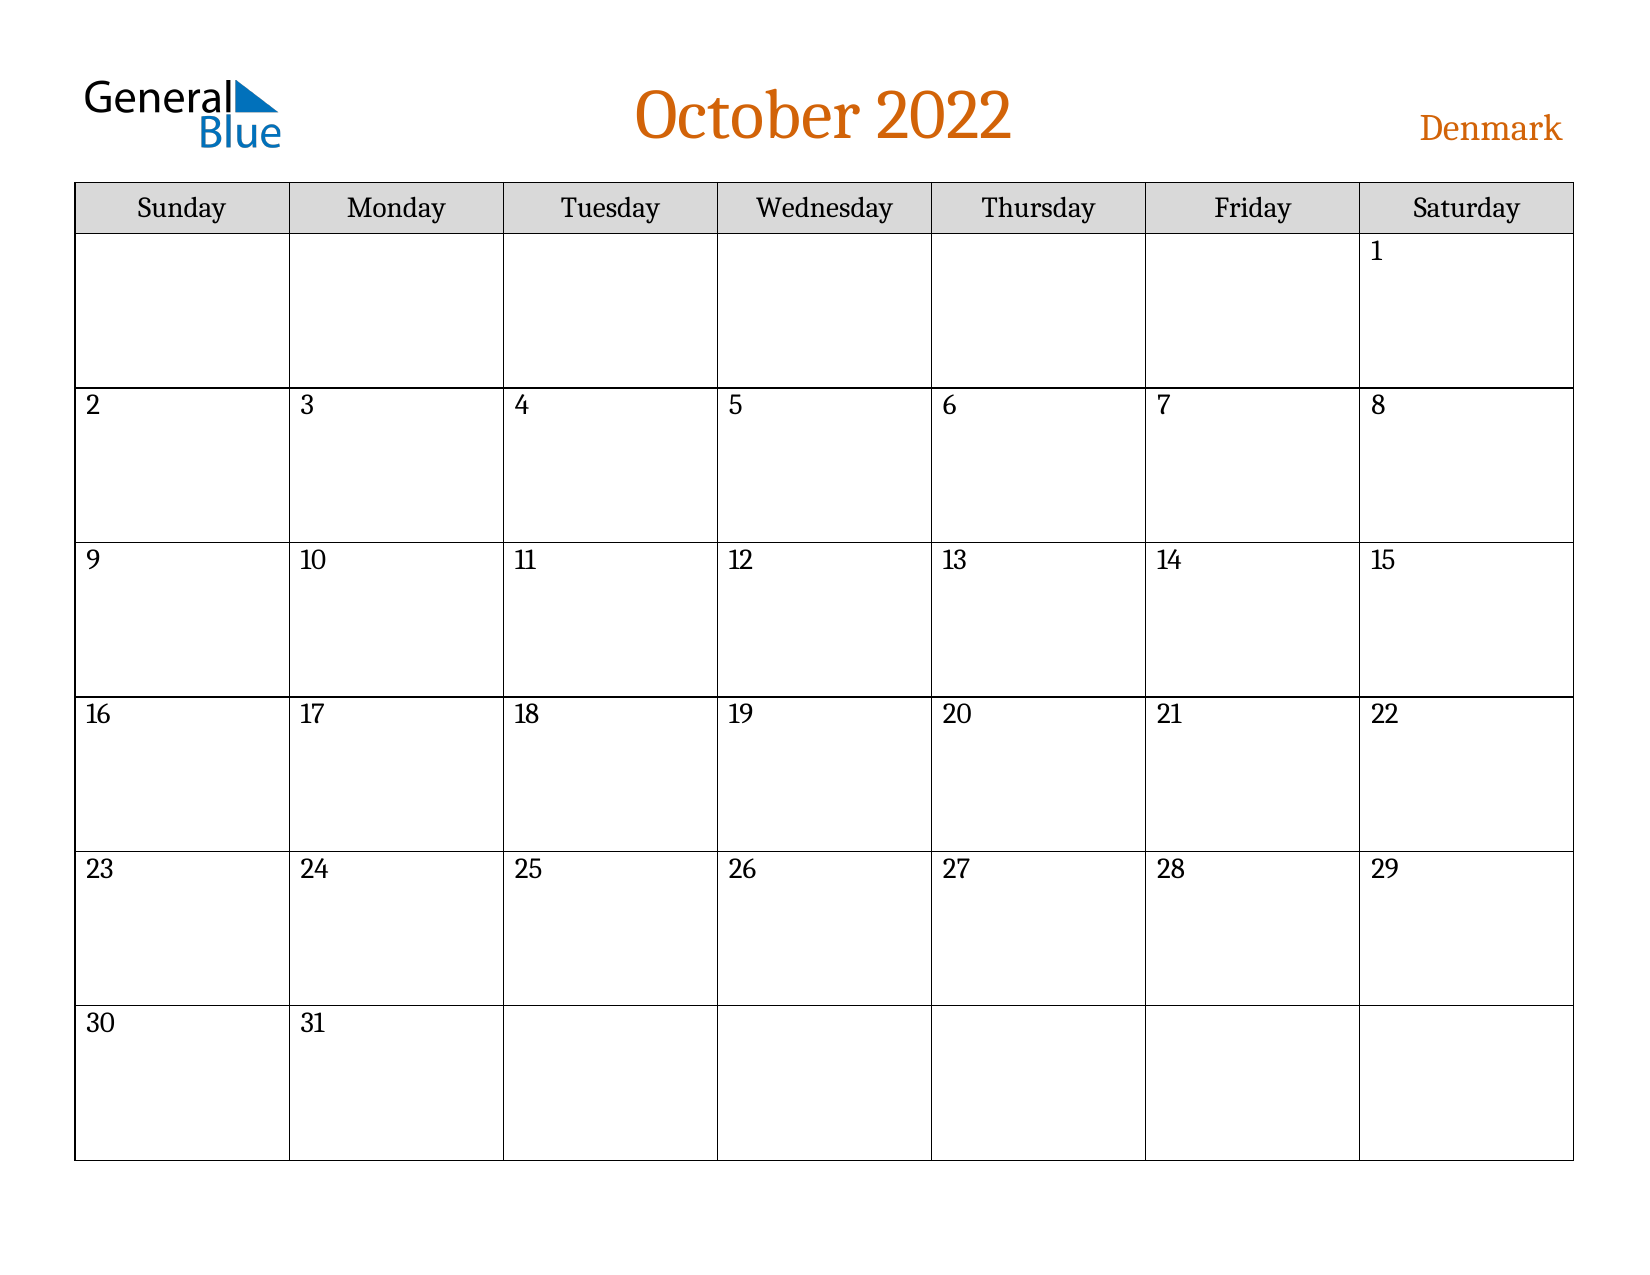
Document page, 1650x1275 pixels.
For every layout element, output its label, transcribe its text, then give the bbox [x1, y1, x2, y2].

table_header [75, 75, 503, 182]
table_cell [932, 429, 1145, 542]
table_cell 27 [932, 852, 1145, 893]
table_cell 15 [1360, 543, 1573, 584]
table_cell [1360, 275, 1573, 387]
table_cell Thursday [932, 183, 1145, 233]
table_cell 7 [1146, 389, 1359, 429]
table_cell [718, 1047, 931, 1160]
table_cell [76, 1047, 289, 1160]
table_cell [718, 275, 931, 387]
table_cell [932, 893, 1145, 1005]
table_cell 30 [76, 1006, 289, 1047]
table_cell 23 [76, 852, 289, 893]
table_cell 1 [1360, 234, 1573, 275]
table_cell [504, 429, 717, 542]
table_cell 19 [718, 698, 931, 738]
table_cell 26 [718, 852, 931, 893]
table_cell [932, 584, 1145, 696]
table_cell [290, 429, 503, 542]
table_cell [1360, 1047, 1573, 1160]
table_cell Wednesday [718, 183, 931, 233]
table_cell [1360, 738, 1573, 851]
table_cell 4 [504, 389, 717, 429]
table_cell [718, 738, 931, 851]
table_cell [290, 275, 503, 387]
table_cell [290, 893, 503, 1005]
table_cell [76, 893, 289, 1005]
table_cell Monday [290, 183, 503, 233]
table_cell [1146, 234, 1359, 275]
table_cell [290, 234, 503, 275]
table_cell 13 [932, 543, 1145, 584]
table_cell [504, 893, 717, 1005]
table_cell [1146, 429, 1359, 542]
table_cell 22 [1360, 698, 1573, 738]
table_cell 21 [1146, 698, 1359, 738]
table_cell 18 [504, 698, 717, 738]
table_cell [504, 275, 717, 387]
table_cell [1146, 738, 1359, 851]
table_cell [504, 1047, 717, 1160]
table_cell [1360, 429, 1573, 542]
table_cell 2 [76, 389, 289, 429]
table_cell [718, 1006, 931, 1047]
table_cell Saturday [1360, 183, 1573, 233]
table_cell Sunday [76, 183, 289, 233]
table_cell [76, 234, 289, 275]
table_cell [1146, 275, 1359, 387]
table_cell 12 [718, 543, 931, 584]
table_cell 25 [504, 852, 717, 893]
table_cell Tuesday [504, 183, 717, 233]
table_cell 3 [290, 389, 503, 429]
table_cell [718, 584, 931, 696]
table_cell [718, 893, 931, 1005]
table_cell [932, 1006, 1145, 1047]
table_cell [76, 429, 289, 542]
table_cell 29 [1360, 852, 1573, 893]
table_cell 11 [504, 543, 717, 584]
table_cell [76, 738, 289, 851]
table_cell 14 [1146, 543, 1359, 584]
table_cell 17 [290, 698, 503, 738]
table_cell [504, 584, 717, 696]
table_cell [76, 275, 289, 387]
table_cell [1360, 893, 1573, 1005]
table_cell 9 [76, 543, 289, 584]
table_cell [1146, 1006, 1359, 1047]
table_cell [932, 275, 1145, 387]
table_header Denmark [1146, 75, 1574, 182]
table_cell [932, 738, 1145, 851]
table_cell [1146, 1047, 1359, 1160]
table_cell 16 [76, 698, 289, 738]
table_cell [932, 1047, 1145, 1160]
table_cell [76, 584, 289, 696]
table_cell [504, 234, 717, 275]
table_cell 28 [1146, 852, 1359, 893]
table_cell 20 [932, 698, 1145, 738]
table_cell [504, 738, 717, 851]
table_cell [290, 738, 503, 851]
table_cell [1360, 584, 1573, 696]
table_cell [1360, 1006, 1573, 1047]
table_cell 10 [290, 543, 503, 584]
table_cell [718, 429, 931, 542]
table_cell 31 [290, 1006, 503, 1047]
table_cell [932, 234, 1145, 275]
table_cell [1146, 893, 1359, 1005]
table_cell 8 [1360, 389, 1573, 429]
table_cell Friday [1146, 183, 1359, 233]
table_cell [290, 1047, 503, 1160]
picture [85, 80, 281, 148]
table_cell 24 [290, 852, 503, 893]
table_header October 2022 [503, 75, 1146, 182]
table_cell 6 [932, 389, 1145, 429]
table_cell [504, 1006, 717, 1047]
table_cell [290, 584, 503, 696]
table_cell 5 [718, 389, 931, 429]
table_cell [718, 234, 931, 275]
table_cell [1146, 584, 1359, 696]
